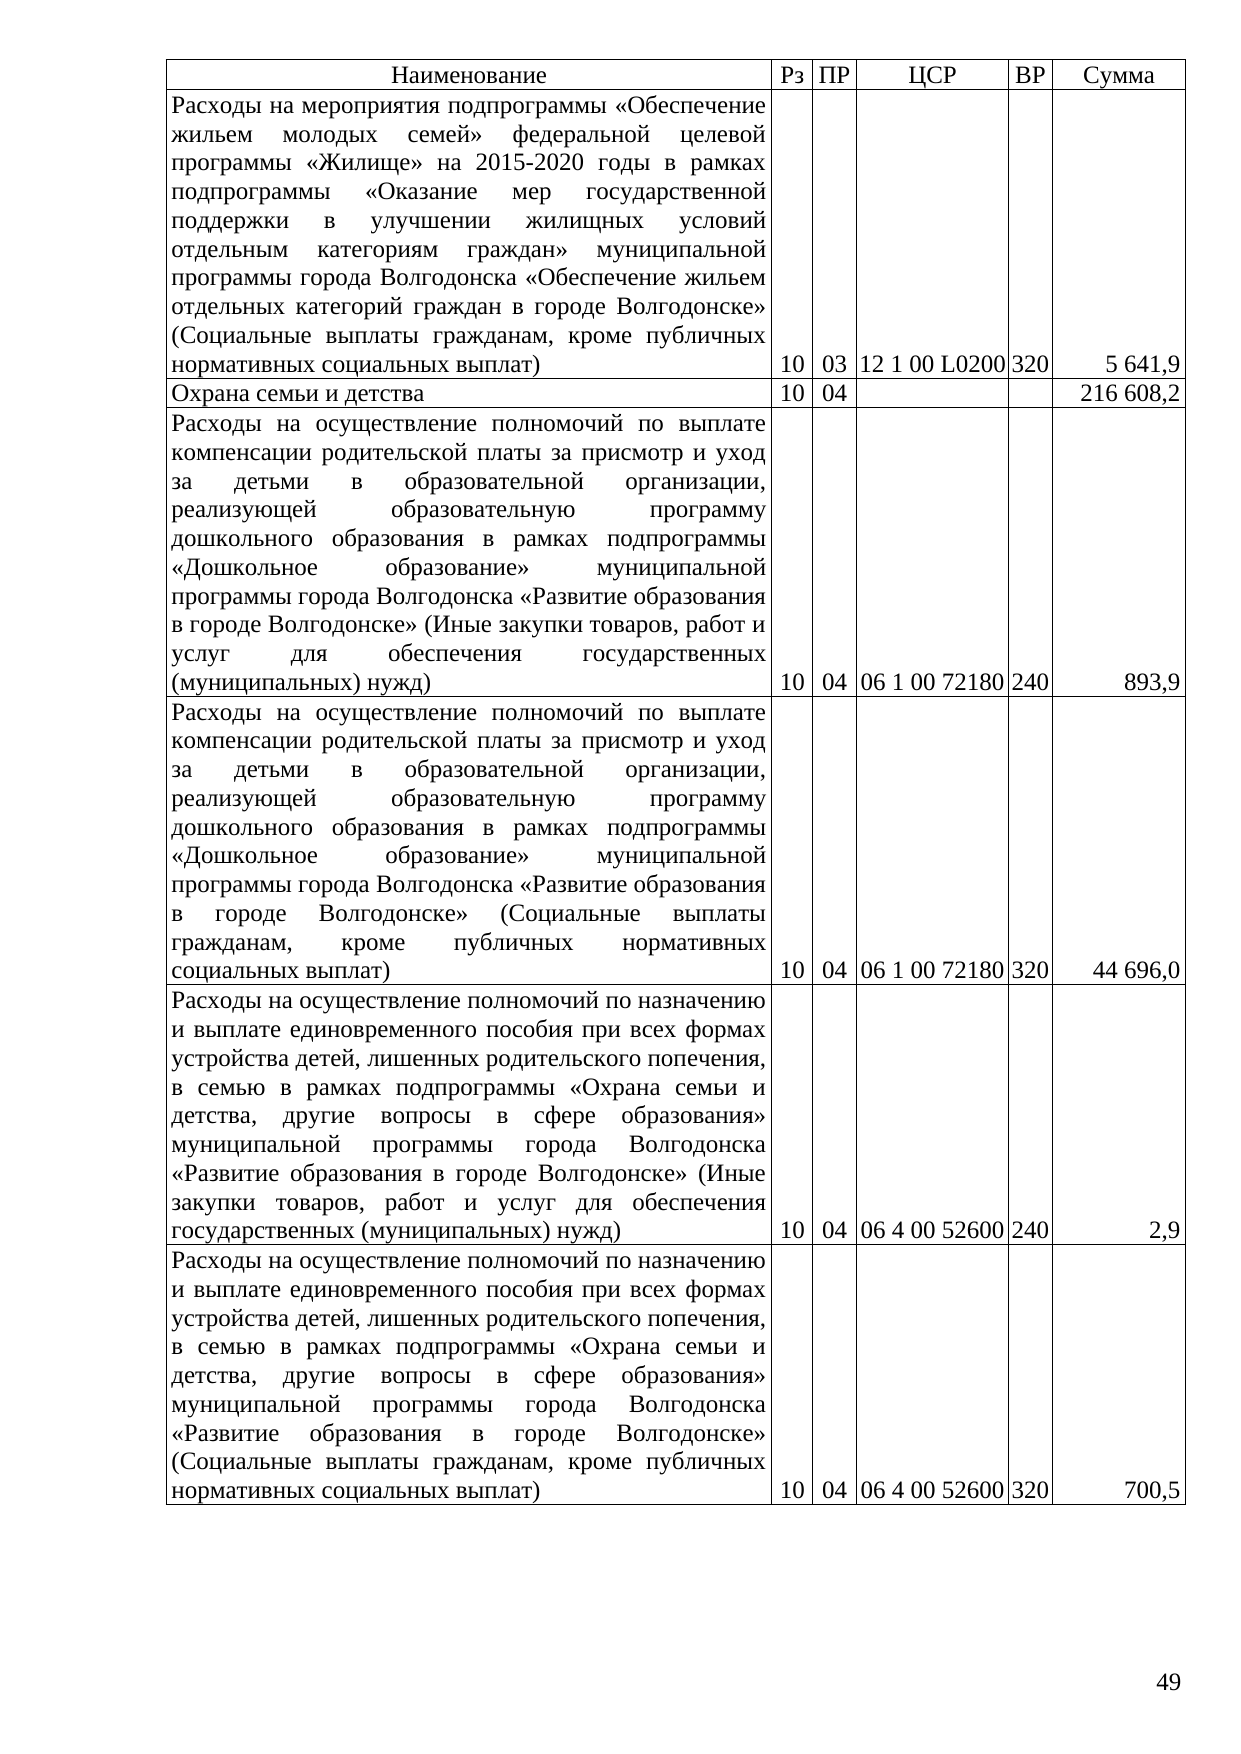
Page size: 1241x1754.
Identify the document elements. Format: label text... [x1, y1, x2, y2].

table_cell 04 [813, 379, 856, 407]
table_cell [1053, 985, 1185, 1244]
table_cell 10 [772, 90, 812, 377]
table_header ЦСР [857, 60, 1008, 89]
table_cell 320 [1009, 90, 1052, 377]
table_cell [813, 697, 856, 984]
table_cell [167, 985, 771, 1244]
table_header ВР [1009, 60, 1052, 89]
table_header ПР [813, 60, 856, 89]
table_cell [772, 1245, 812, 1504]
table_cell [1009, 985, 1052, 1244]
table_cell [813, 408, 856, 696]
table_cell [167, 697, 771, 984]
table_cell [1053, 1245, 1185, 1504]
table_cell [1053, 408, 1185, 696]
table_cell [1009, 379, 1052, 407]
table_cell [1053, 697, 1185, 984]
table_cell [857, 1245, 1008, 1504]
table_cell 10 [772, 379, 812, 407]
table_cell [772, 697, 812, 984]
table_cell Расходы на мероприятия подпрограммы «Обеспечение жильем молодых семей» федеральной целевой программы «Жилище» на 2015-2020 годы в рамках подпрограммы «Оказание мер государственной поддержки в улучшении жилищных условий отдельным категориям граждан» муниципальной программы города Волгодонска «Обеспечение жильем отдельных категорий граждан в городе Волгодонске» (Социальные выплаты гражданам, кроме публичных нормативных социальных выплат) [167, 90, 771, 377]
table_cell Охрана семьи и детства [167, 379, 771, 407]
table_cell [857, 379, 1008, 407]
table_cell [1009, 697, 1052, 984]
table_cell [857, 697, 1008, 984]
table_header Сумма [1053, 60, 1185, 89]
table_header Наименование [167, 60, 771, 89]
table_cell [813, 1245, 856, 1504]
table_cell 216 608,2 [1053, 379, 1185, 407]
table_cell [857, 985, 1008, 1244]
table_cell Расходы на осуществление полномочий по выплате компенсации родительской платы за присмотр и уход за детьми в образовательной организации, реализующей образовательную программу дошкольного образования в рамках подпрограммы «Дошкольное образование» муниципальной программы города Волгодонска «Развитие образования в городе Волгодонске» (Иные закупки товаров, работ и услуг для обеспечения государственных (муниципальных) нужд) [167, 408, 771, 696]
table_cell 03 [813, 90, 856, 377]
table_header Рз [772, 60, 812, 89]
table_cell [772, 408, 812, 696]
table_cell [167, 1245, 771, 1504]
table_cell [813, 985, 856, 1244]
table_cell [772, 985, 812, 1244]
table_cell 12 1 00 L0200 [857, 90, 1008, 377]
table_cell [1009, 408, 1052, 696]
table_cell 5 641,9 [1053, 90, 1185, 377]
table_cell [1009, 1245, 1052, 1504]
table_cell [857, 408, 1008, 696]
